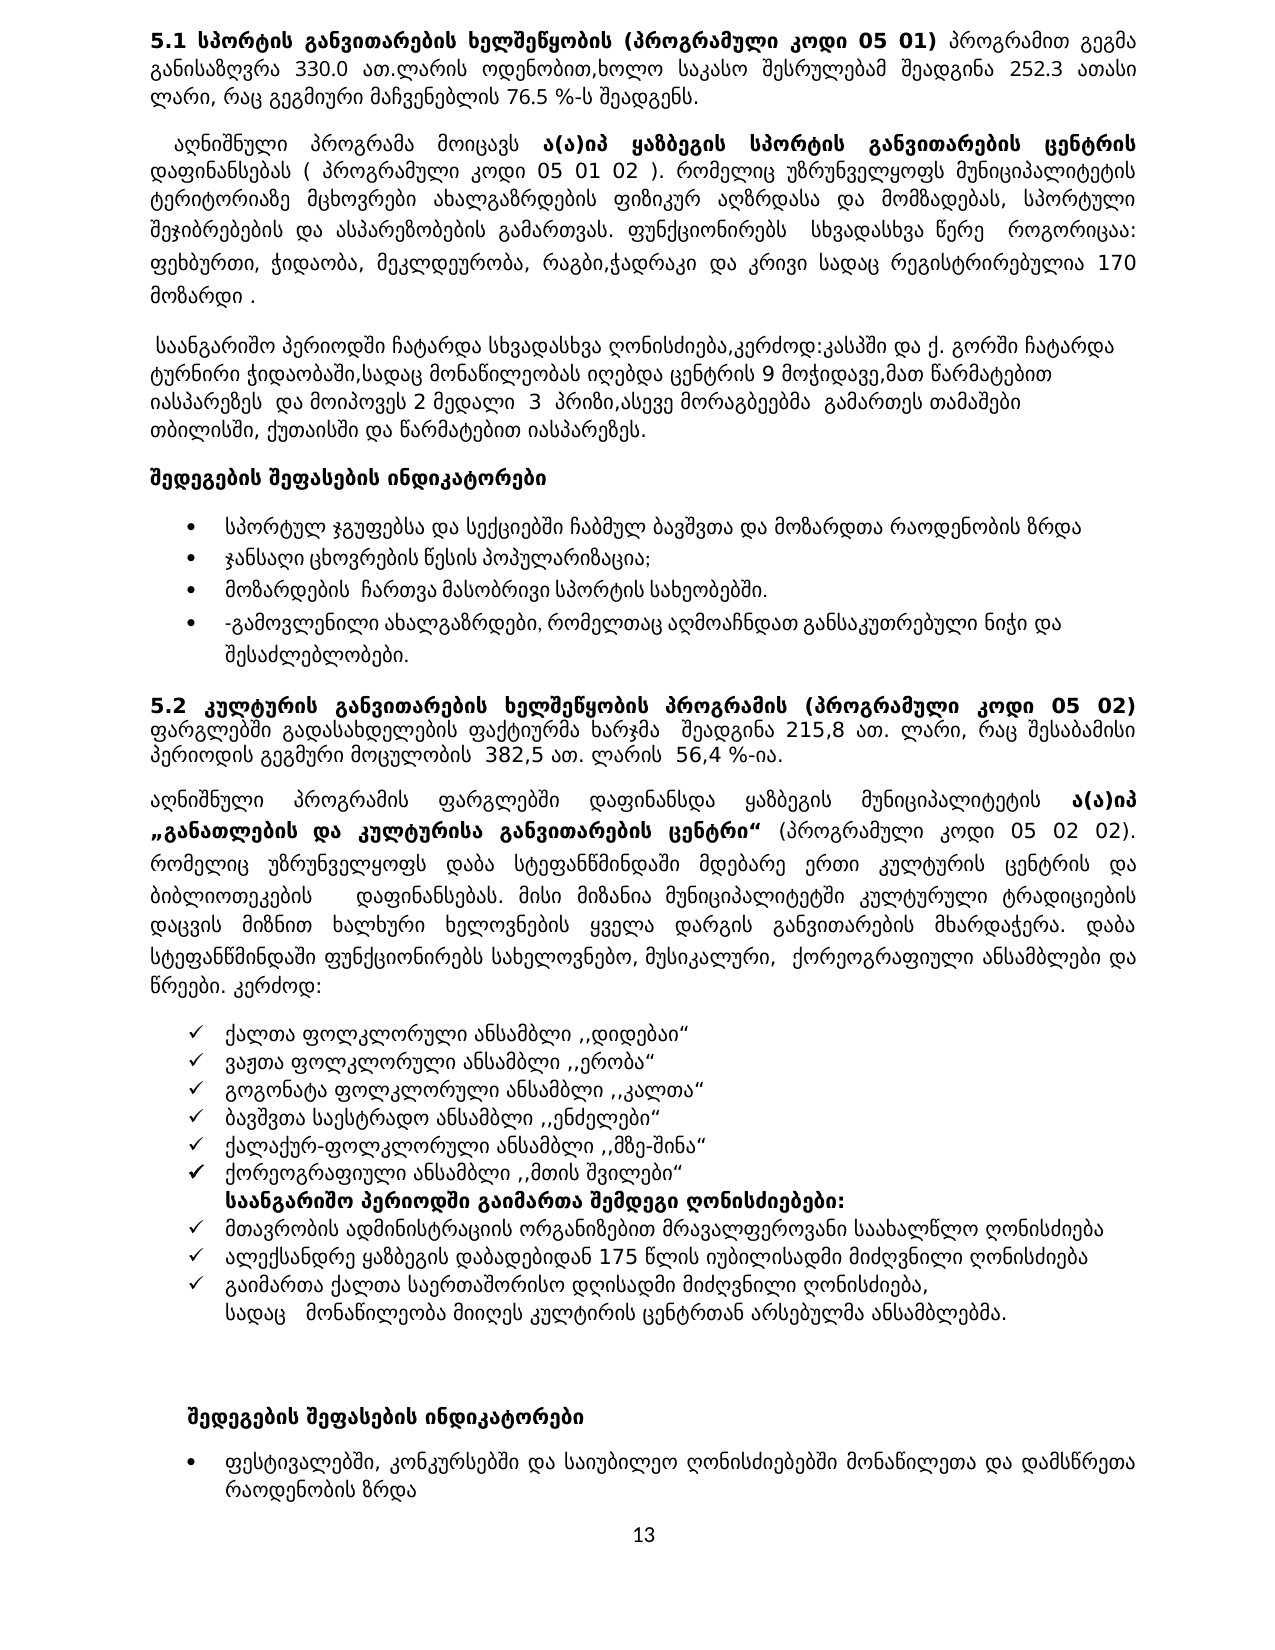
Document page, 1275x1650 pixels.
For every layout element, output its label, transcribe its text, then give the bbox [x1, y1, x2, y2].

list ქალაქურ-ფოლკლორული ანსამბლი ,,მზე-შინა“ [187, 1134, 1137, 1158]
list სადაც მონაწილეობა მიიღეს კულტირის ცენტრთან არსებულმა ანსამბლებმა. [225, 1301, 1137, 1325]
list ფესტივალებში, კონკურსებში და საიუბილეო ღონისძიებებში მონაწილეთა და დამსწრეთა რაოდენობის ზრდა [187, 1450, 1137, 1502]
list სპორტულ ჯგუფებსა და სექციებში ჩაბმულ ბავშვთა და მოზარდთა რაოდენობის ზრდა [187, 515, 1137, 539]
list მოზარდების ჩართვა მასობრივი სპორტის სახეობებში. [187, 575, 1137, 604]
text აღნიშნული პროგრამა მოიცავს ა(ა)იპ ყაზბეგის სპორტის განვითარების ცენტრის დაფინანსებას ( პროგრამული კოდი 05 01 02 ). რომელიც უზრუნველყოფს მუნიციპალიტეტის ტერიტორიაზე მცხოვრები ახალგაზრდების ფიზიკურ აღზრდასა და მომზადებას, სპორტული შეჯიბრებების და ასპარეზობების გამართვას. ფუნქციონირებს სხვადასხვა წერე როგორიცაა: ფეხბურთი, ჭიდაობა, მეკლდეურობა, რაგბი,ჭადრაკი და კრივი სადაც რეგისტრირებულია 170 მოზარდი . [150, 132, 1137, 309]
text 5.2 კულტურის განვითარების ხელშეწყობის პროგრამის (პროგრამული კოდი 05 02) ფარგლებში გადასახდელების ფაქტიურმა ხარჯმა შეადგინა 215,8 ათ. ლარი, რაც შესაბამისი პერიოდის გეგმური მოცულობის 382,5 ათ. ლარის 56,4 %-ია. [150, 694, 1137, 767]
list ჯანსაღი ცხოვრების წესის პოპულარიზაცია; [187, 543, 1137, 571]
list გოგონატა ფოლკლორული ანსამბლი ,,კალთა“ [187, 1078, 1137, 1102]
list მთავრობის ადმინისტრაციის ორგანიზებით მრავალფეროვანი საახალწლო ღონისძიება [187, 1217, 1137, 1241]
list ბავშვთა საესტრადო ანსამბლი ,,ენძელები“ [187, 1106, 1137, 1130]
list საანგარიშო პერიოდში გაიმართა შემდეგი ღონისძიებები: [225, 1189, 1137, 1213]
list -გამოვლენილი ახალგაზრდები, რომელთაც აღმოაჩნდათ განსაკუთრებული ნიჭი და შესაძლებლობები. [187, 608, 1137, 669]
text 5.1 სპორტის განვითარების ხელშეწყობის (პროგრამული კოდი 05 01) პროგრამით გეგმა განისაზღვრა 330.0 ათ.ლარის ოდენობით,ხოლო საკასო შესრულებამ შეადგინა 252.3 ათასი ლარი, რაც გეგმიური მაჩვენებლის 76.5 %-ს შეადგენს. [150, 29, 1137, 111]
text აღნიშნული პროგრამის ფარგლებში დაფინანსდა ყაზბეგის მუნიციპალიტეტის ა(ა)იპ „განათლების და კულტურისა განვითარების ცენტრი“ (პროგრამული კოდი 05 02 02). რომელიც უზრუნველყოფს დაბა სტეფანწმინდაში მდებარე ერთი კულტურის ცენტრის და ბიბლიოთეკების დაფინანსებას. მისი მიზანია მუნიციპალიტეტში კულტურული ტრადიციების დაცვის მიზნით ხალხური ხელოვნების ყველა დარგის განვითარების მხარდაჭერა. დაბა სტეფანწმინდაში ფუნქციონირებს სახელოვნებო, მუსიკალური, ქორეოგრაფიული ანსამბლები და წრეები. კერძოდ: [150, 788, 1137, 998]
text შედეგების შეფასების ინდიკატორები [187, 1405, 1137, 1429]
list ქალთა ფოლკლორული ანსამბლი ,,დიდებაი“ [187, 1022, 1137, 1047]
list ალექსანდრე ყაზბეგის დაბადებიდან 175 წლის იუბილისადმი მიძღვნილი ღონისძიება [187, 1245, 1137, 1269]
text საანგარიშო პერიოდში ჩატარდა სხვადასხვა ღონისძიება,კერძოდ:კასპში და ქ. გორში ჩატარდა ტურნირი ჭიდაობაში,სადაც მონაწილეობას იღებდა ცენტრის 9 მოჭიდავე,მათ წარმატებით იასპარეზეს და მოიპოვეს 2 მედალი 3 პრიზი,ასევე მორაგბეებმა გამართეს თამაშები თბილისში, ქუთაისში და წარმატებით იასპარეზეს. [150, 334, 1137, 442]
list ქორეოგრაფიული ანსამბლი ,,მთის შვილები“ [187, 1161, 1137, 1186]
list ვაჟთა ფოლკლორული ანსამბლი ,,ერობა“ [187, 1050, 1137, 1074]
list გაიმართა ქალთა საერთაშორისო დღისადმი მიძღვნილი ღონისძიება, [187, 1273, 1137, 1297]
text შედეგების შეფასების ინდიკატორები [150, 466, 1137, 491]
